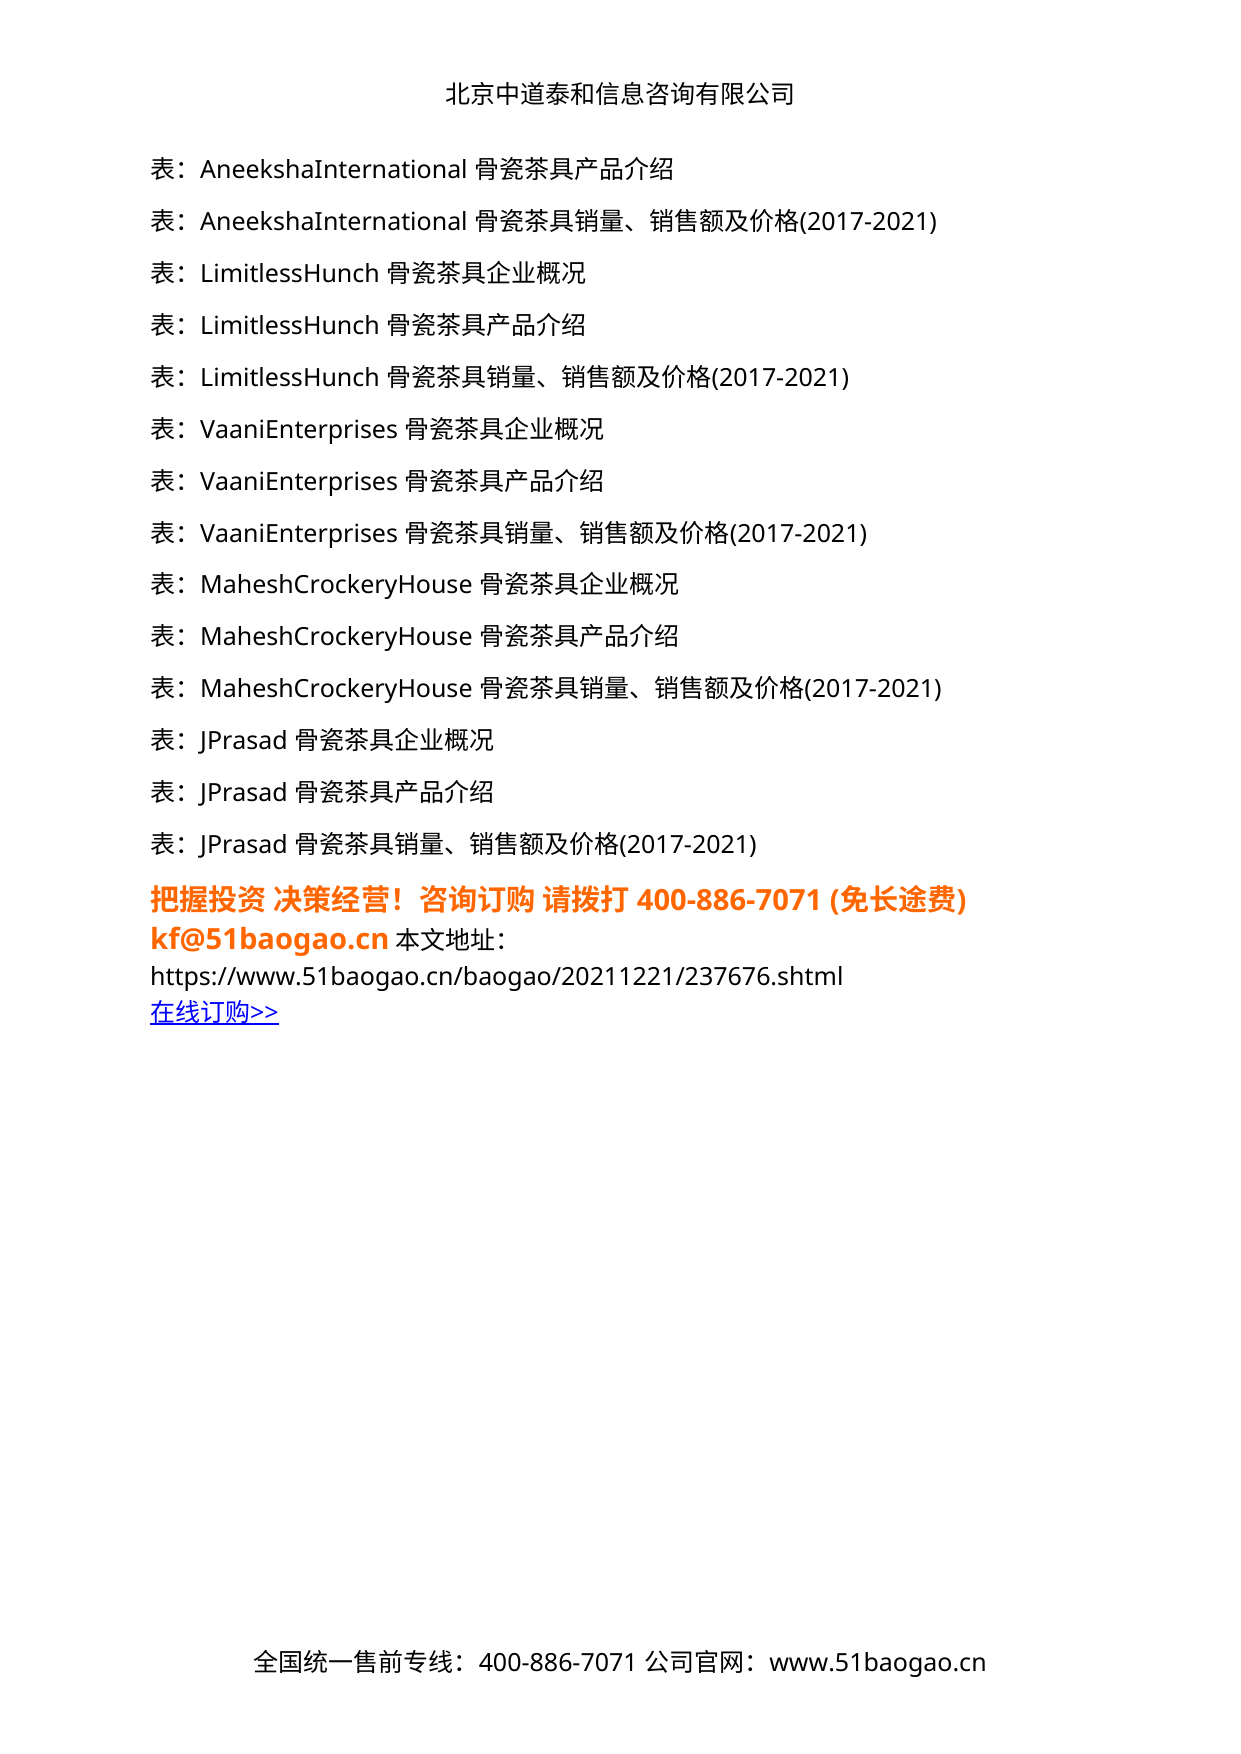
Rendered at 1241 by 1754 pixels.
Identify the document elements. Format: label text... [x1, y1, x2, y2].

text 表：JPrasad 骨瓷茶具企业概况 [150, 721, 1090, 757]
text 表：LimitlessHunch 骨瓷茶具销量、销售额及价格(2017-2021) [150, 357, 1090, 394]
text 表：AneekshaInternational 骨瓷茶具销量、销售额及价格(2017-2021) [150, 202, 1090, 238]
text 表：MaheshCrockeryHouse 骨瓷茶具企业概况 [150, 565, 1090, 601]
text 表：VaaniEnterprises 骨瓷茶具企业概况 [150, 409, 1090, 446]
text 表：VaaniEnterprises 骨瓷茶具产品介绍 [150, 461, 1090, 497]
text 表：MaheshCrockeryHouse 骨瓷茶具销量、销售额及价格(2017-2021) [150, 669, 1090, 705]
text 表：VaaniEnterprises 骨瓷茶具销量、销售额及价格(2017-2021) [150, 513, 1090, 549]
text 把握投资 决策经营！咨询订购 请拨打 400-886-7071 (免长途费) kf@51baogao.cn本文地址：https://www.51baogao.cn/baogao/20211221/237676.shtml [150, 876, 1090, 992]
text 表：AneekshaInternational 骨瓷茶具产品介绍 [150, 150, 1090, 186]
text 表：JPrasad 骨瓷茶具销量、销售额及价格(2017-2021) [150, 824, 1090, 861]
text 表：LimitlessHunch 骨瓷茶具企业概况 [150, 254, 1090, 290]
text 表：JPrasad 骨瓷茶具产品介绍 [150, 772, 1090, 809]
text 表：MaheshCrockeryHouse 骨瓷茶具产品介绍 [150, 617, 1090, 653]
text 在线订购>> [150, 992, 1090, 1029]
text 表：LimitlessHunch 骨瓷茶具产品介绍 [150, 306, 1090, 342]
